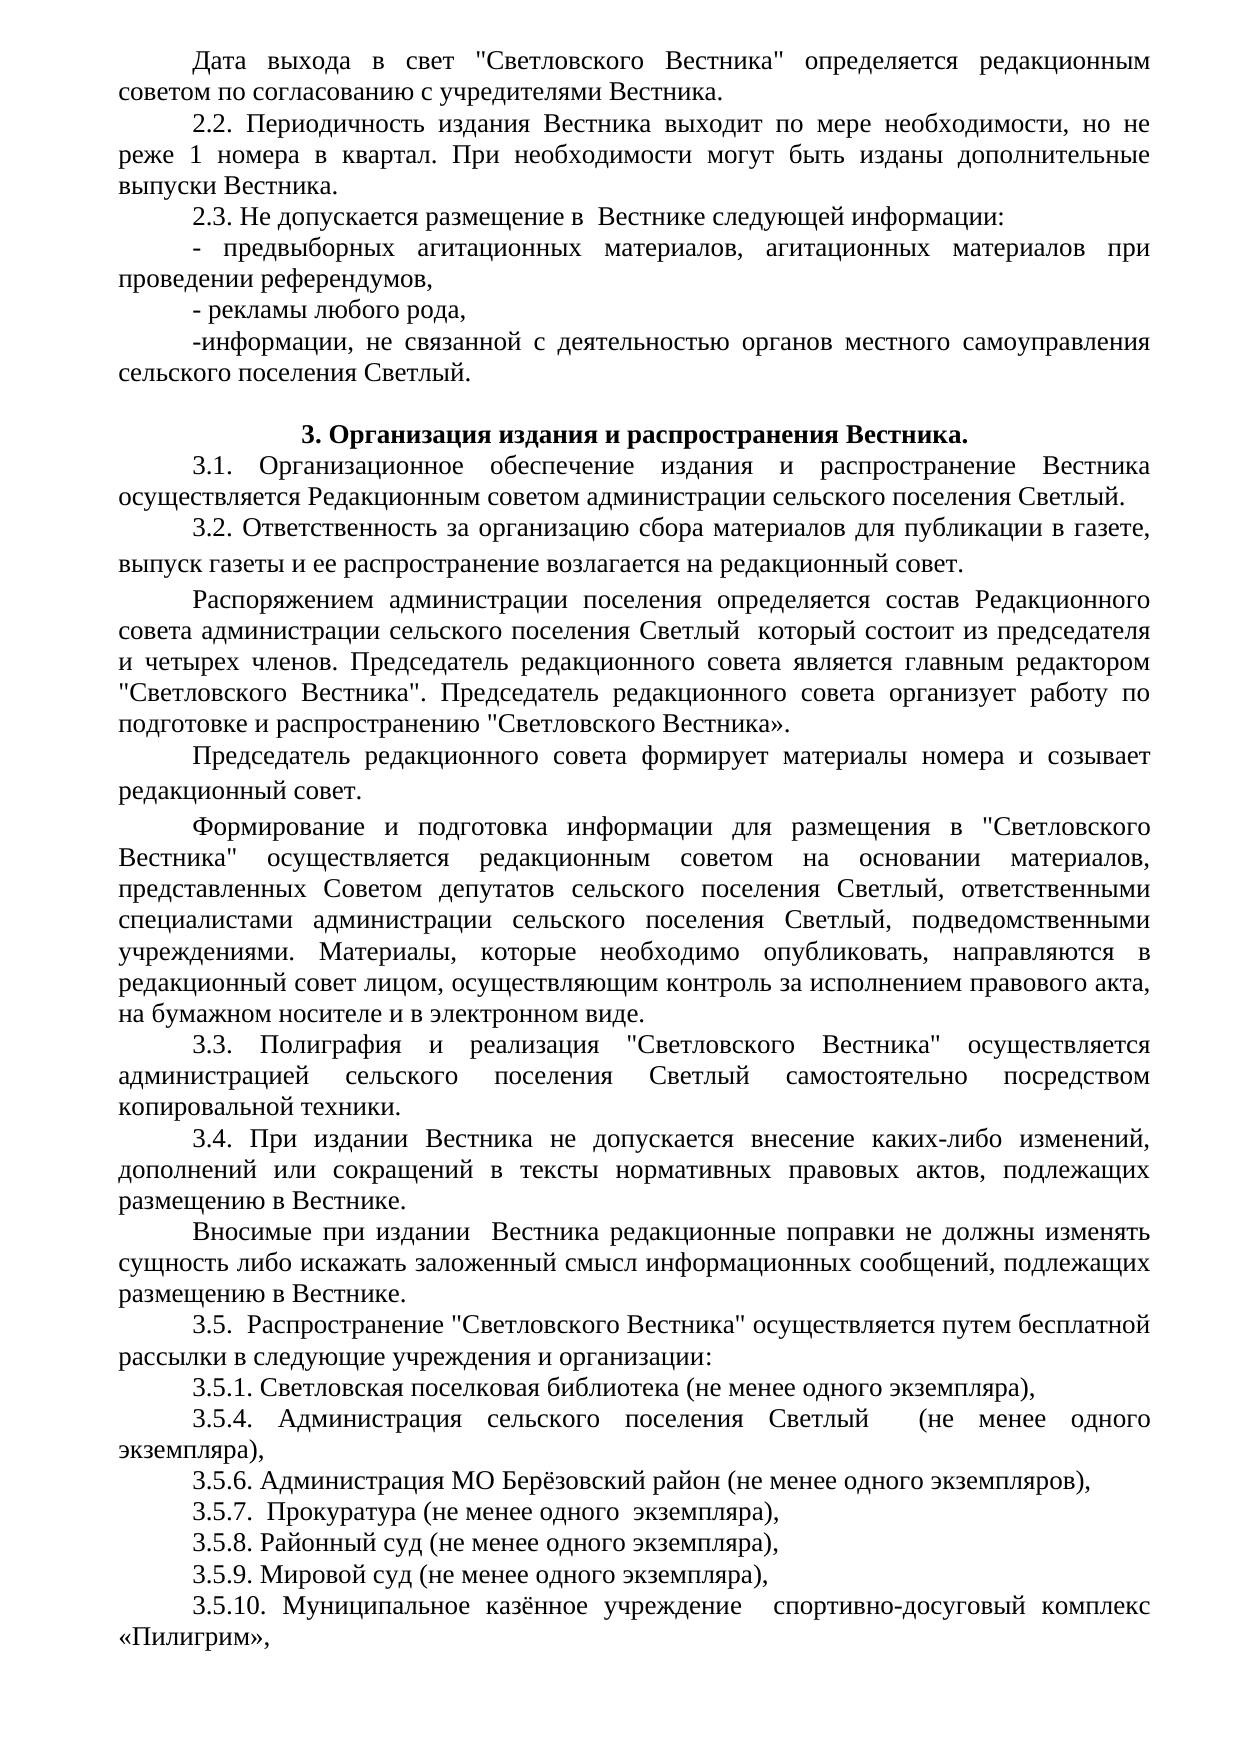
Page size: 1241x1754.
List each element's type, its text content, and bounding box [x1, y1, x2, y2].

text 3.5. Распространение "Светловского Вестника" осуществляется путем бесплатной рассылки в следующие учреждения и организации: [118, 1308, 1152, 1371]
text Распоряжением администрации поселения определяется состав Редакционного совета администрации сельского поселения Светлый который состоит из председателя и четырех членов. Председатель редакционного совета является главным редактором "Светловского Вестника". Председатель редакционного совета организует работу по подготовке и распространению "Светловского Вестника». [118, 583, 1152, 739]
text 3.3. Полиграфия и реализация "Светловского Вестника" осуществляется администрацией сельского поселения Светлый самостоятельно посредством копировальной техники. [118, 1028, 1152, 1122]
text 3. Организация издания и распространения Вестника. [118, 418, 1152, 449]
text 3.5.10. Муниципальное казённое учреждение спортивно-досуговый комплекс «Пилигрим», [118, 1589, 1152, 1651]
text 3.5.4. Администрация сельского поселения Светлый (не менее одного экземпляра), [118, 1402, 1152, 1464]
text 3.4. При издании Вестника не допускается внесение каких-либо изменений, дополнений или сокращений в тексты нормативных правовых актов, подлежащих размещению в Вестнике. [118, 1122, 1152, 1215]
text 3.5.8. Районный суд (не менее одного экземпляра), [118, 1527, 1152, 1558]
text -информации, не связанной с деятельностью органов местного самоуправления сельского поселения Светлый. [118, 325, 1152, 387]
text 3.5.6. Администрация МО Берёзовский район (не менее одного экземпляров), [118, 1464, 1152, 1495]
text 3.5.1. Светловская поселковая библиотека (не менее одного экземпляра), [118, 1371, 1152, 1402]
text Председатель редакционного совета формирует материалы номера и созывает редакционный совет. [118, 739, 1152, 806]
text 2.3. Не допускается размещение в Вестнике следующей информации: [118, 200, 1152, 231]
text 3.2. Ответственность за организацию сбора материалов для публикации в газете, выпуск газеты и ее распространение возлагается на редакционный совет. [118, 512, 1152, 578]
text 3.5.7. Прокуратура (не менее одного экземпляра), [118, 1495, 1152, 1527]
text Формирование и подготовка информации для размещения в "Светловского Вестника" осуществляется редакционным советом на основании материалов, представленных Советом депутатов сельского поселения Светлый, ответственными специалистами администрации сельского поселения Светлый, подведомственными учреждениями. Материалы, которые необходимо опубликовать, направляются в редакционный совет лицом, осуществляющим контроль за исполнением правового акта, на бумажном носителе и в электронном виде. [118, 810, 1152, 1028]
text Дата выхода в свет "Светловского Вестника" определяется редакционным советом по согласованию с учредителями Вестника. [118, 44, 1152, 107]
text 3.5.9. Мировой суд (не менее одного экземпляра), [118, 1558, 1152, 1589]
text - предвыборных агитационных материалов, агитационных материалов при проведении референдумов, [118, 231, 1152, 293]
text 3.1. Организационное обеспечение издания и распространение Вестника осуществляется Редакционным советом администрации сельского поселения Светлый. [118, 449, 1152, 512]
text Вносимые при издании Вестника редакционные поправки не должны изменять сущность либо искажать заложенный смысл информационных сообщений, подлежащих размещению в Вестнике. [118, 1215, 1152, 1308]
text - рекламы любого рода, [118, 293, 1152, 325]
text 2.2. Периодичность издания Вестника выходит по мере необходимости, но не реже 1 номера в квартал. При необходимости могут быть изданы дополнительные выпуски Вестника. [118, 107, 1152, 200]
